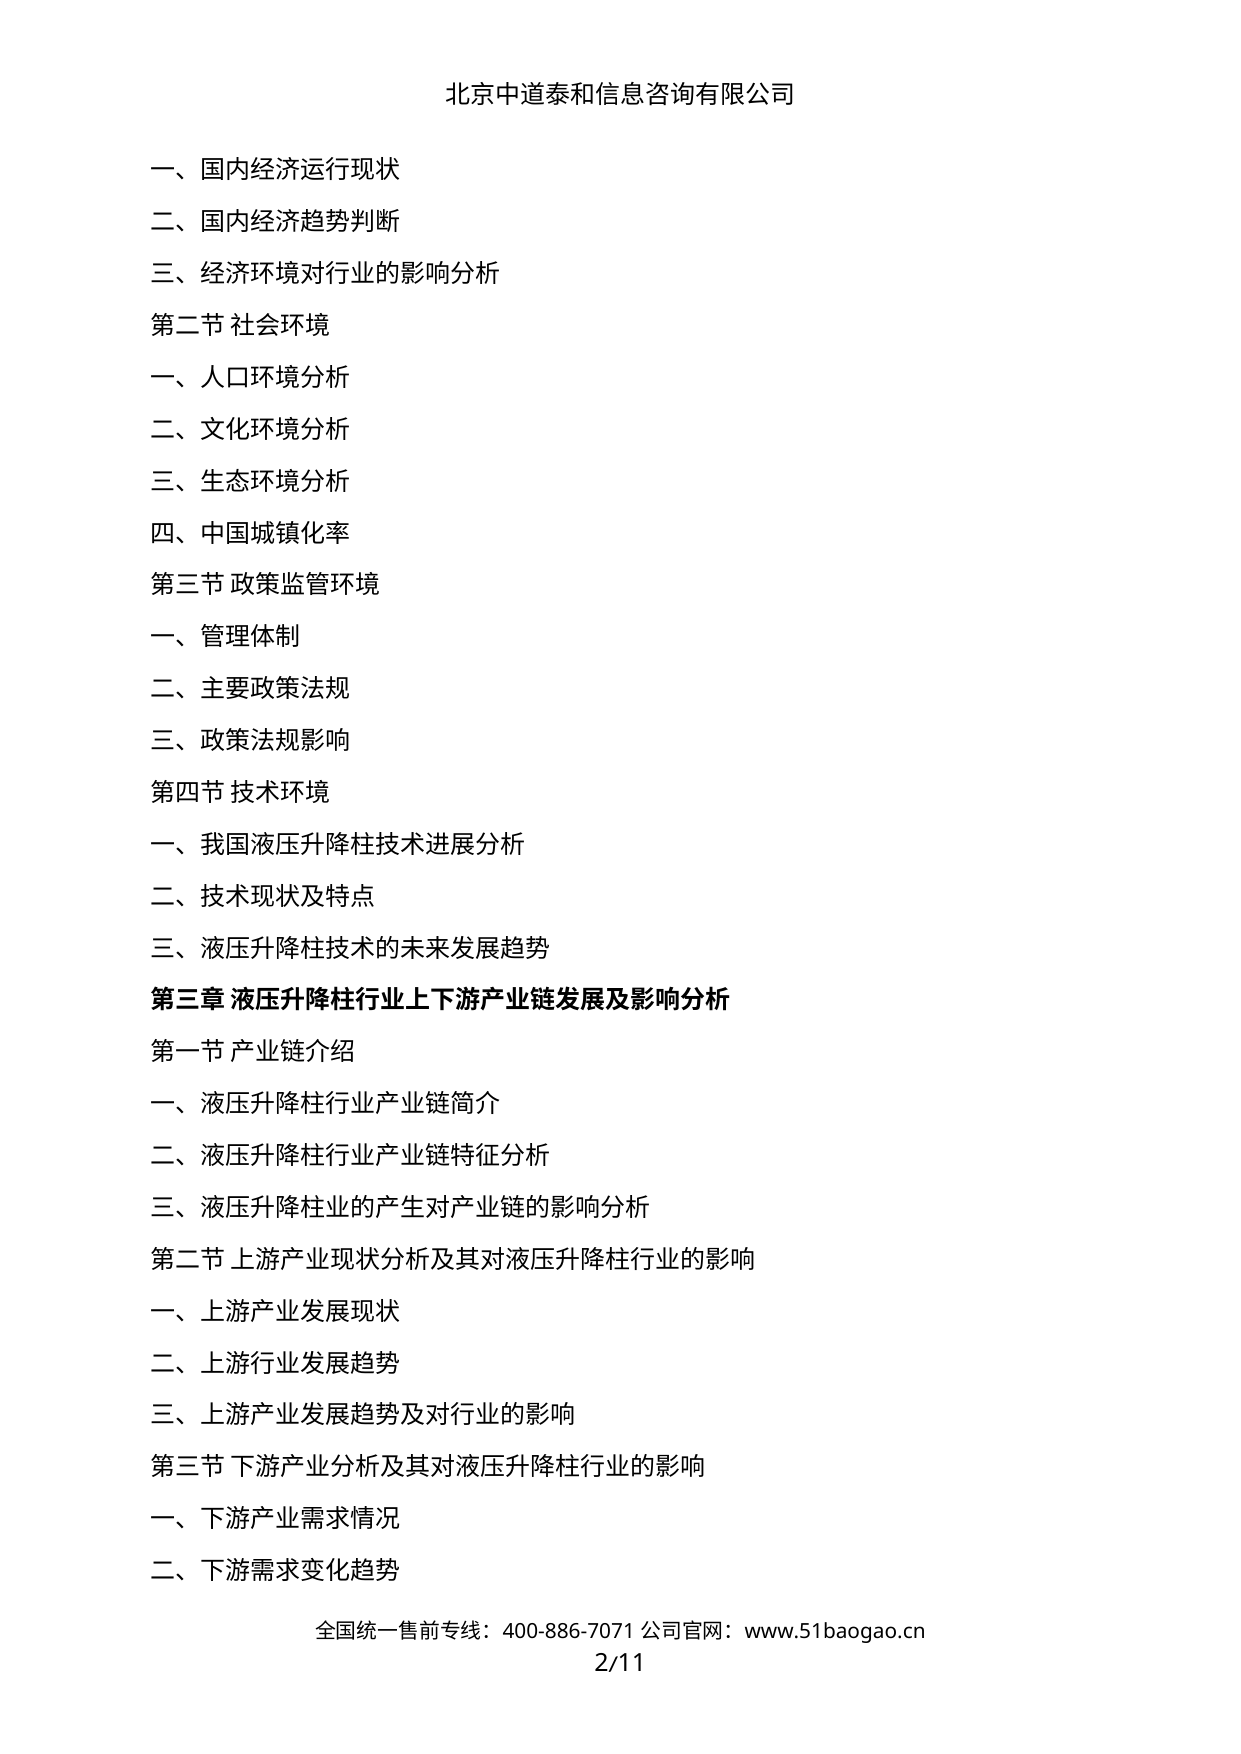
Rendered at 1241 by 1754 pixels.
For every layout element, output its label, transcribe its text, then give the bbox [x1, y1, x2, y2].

text 三、上游产业发展趋势及对行业的影响 [150, 1395, 1090, 1431]
text 三、生态环境分析 [150, 461, 1090, 497]
text 第二节 社会环境 [150, 306, 1090, 342]
text 二、文化环境分析 [150, 409, 1090, 446]
text 三、政策法规影响 [150, 721, 1090, 757]
text 三、经济环境对行业的影响分析 [150, 254, 1090, 290]
text 第二节 上游产业现状分析及其对液压升降柱行业的影响 [150, 1239, 1090, 1276]
text 第一节 产业链介绍 [150, 1032, 1090, 1068]
text 二、液压升降柱行业产业链特征分析 [150, 1136, 1090, 1172]
text 二、上游行业发展趋势 [150, 1343, 1090, 1379]
text 二、国内经济趋势判断 [150, 202, 1090, 238]
text 二、主要政策法规 [150, 669, 1090, 705]
text 二、技术现状及特点 [150, 876, 1090, 912]
text 一、国内经济运行现状 [150, 150, 1090, 186]
text 第三节 政策监管环境 [150, 565, 1090, 601]
text 第四节 技术环境 [150, 772, 1090, 809]
text 三、液压升降柱技术的未来发展趋势 [150, 928, 1090, 964]
text 第三章 液压升降柱行业上下游产业链发展及影响分析 [150, 980, 1090, 1016]
text 一、人口环境分析 [150, 357, 1090, 394]
text 一、液压升降柱行业产业链简介 [150, 1084, 1090, 1120]
text 一、上游产业发展现状 [150, 1291, 1090, 1327]
text 二、下游需求变化趋势 [150, 1551, 1090, 1587]
text 一、管理体制 [150, 617, 1090, 653]
text 一、下游产业需求情况 [150, 1499, 1090, 1535]
text 一、我国液压升降柱技术进展分析 [150, 824, 1090, 861]
text 第三节 下游产业分析及其对液压升降柱行业的影响 [150, 1447, 1090, 1483]
text 三、液压升降柱业的产生对产业链的影响分析 [150, 1187, 1090, 1224]
text 四、中国城镇化率 [150, 513, 1090, 549]
